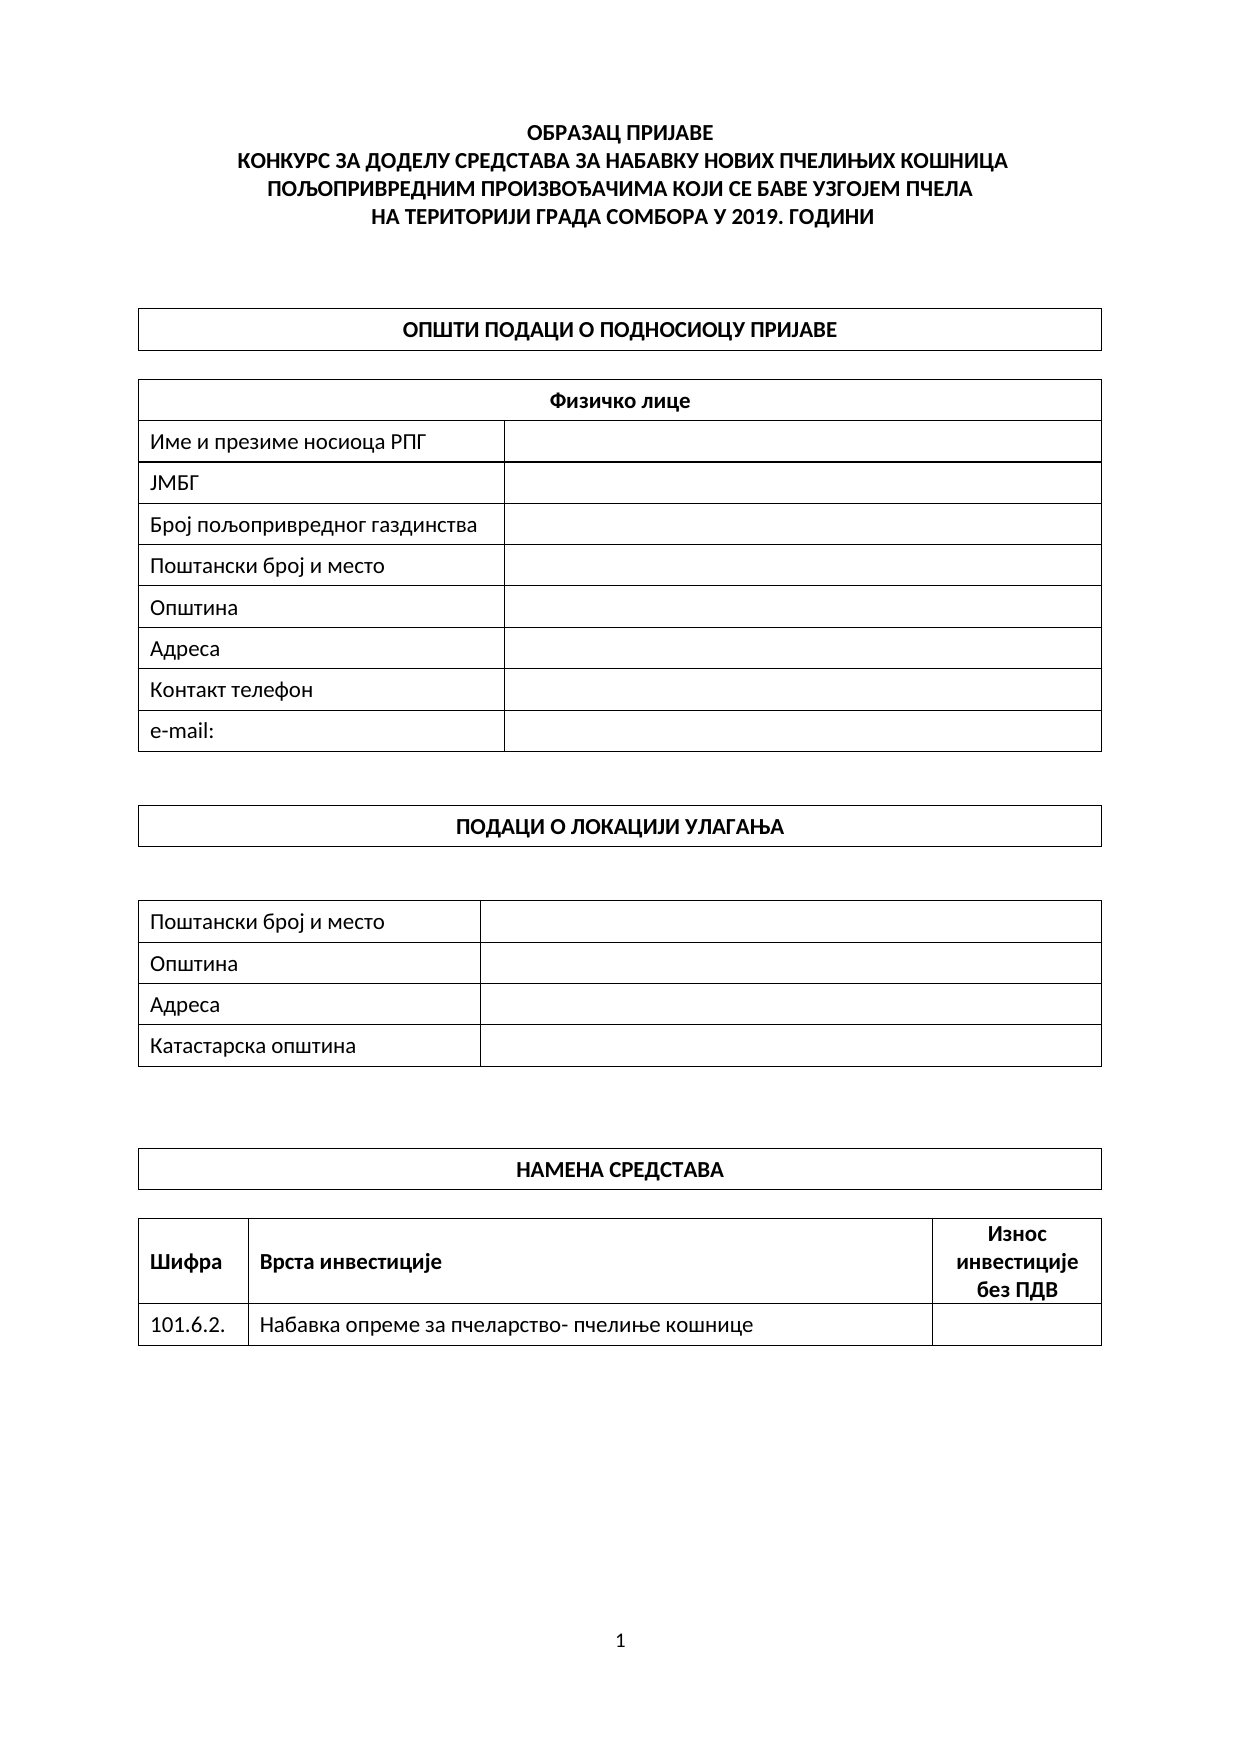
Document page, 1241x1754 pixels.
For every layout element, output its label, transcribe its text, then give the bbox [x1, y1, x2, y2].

table_header [481, 901, 1101, 942]
table_cell Адреса [139, 984, 480, 1024]
table_header ПОДАЦИ О ЛОКАЦИЈИ УЛАГАЊА [139, 806, 1101, 846]
table_cell [481, 1025, 1101, 1066]
table_cell [481, 943, 1101, 983]
table_cell [505, 711, 1101, 751]
table_cell [505, 545, 1101, 585]
table_header Шифра [139, 1219, 248, 1303]
table_header Поштански број и место [139, 901, 480, 942]
text НА ТЕРИТОРИЈИ ГРАДА СОМБОРА У 2019. ГОДИНИ [150, 202, 1090, 230]
table_cell Набавка опреме за пчеларство- пчелиње кошнице [249, 1304, 932, 1345]
table_cell e-mail: [139, 711, 504, 751]
table_cell [505, 421, 1101, 461]
table_cell [933, 1304, 1101, 1345]
text ОБРАЗАЦ ПРИЈАВЕ [150, 118, 1090, 146]
table_cell [505, 628, 1101, 668]
table_header Физичко лице [139, 380, 1101, 420]
table_cell Име и презиме носиоца РПГ [139, 421, 504, 461]
table_cell [505, 463, 1101, 503]
table_cell Адреса [139, 628, 504, 668]
table_cell Поштански број и место [139, 545, 504, 585]
table_cell ЈМБГ [139, 463, 504, 503]
table_cell [481, 984, 1101, 1024]
table_cell Катастарска општина [139, 1025, 480, 1066]
table_cell [505, 586, 1101, 627]
table_cell Општина [139, 943, 480, 983]
table_cell 101.6.2. [139, 1304, 248, 1345]
table_cell [505, 669, 1101, 709]
table_cell Општина [139, 586, 504, 627]
table_cell Контакт телефон [139, 669, 504, 709]
table_cell Број пољопривредног газдинства [139, 504, 504, 544]
table_cell [505, 504, 1101, 544]
table_header ОПШТИ ПОДАЦИ О ПОДНОСИОЦУ ПРИЈАВЕ [139, 309, 1101, 349]
table_header НАМЕНА СРЕДСТАВА [139, 1149, 1101, 1189]
table_header Врста инвестиције [249, 1219, 932, 1303]
table_header Износ инвестиције без ПДВ [933, 1219, 1101, 1303]
text КОНКУРС ЗА ДОДЕЛУ СРЕДСТАВА ЗА НАБАВКУ НОВИХ ПЧЕЛИЊИХ КОШНИЦА ПОЉОПРИВРЕДНИМ ПРОИЗВОЂАЧИМА КОЈИ СЕ БАВЕ УЗГОЈЕМ ПЧЕЛА [150, 146, 1090, 202]
